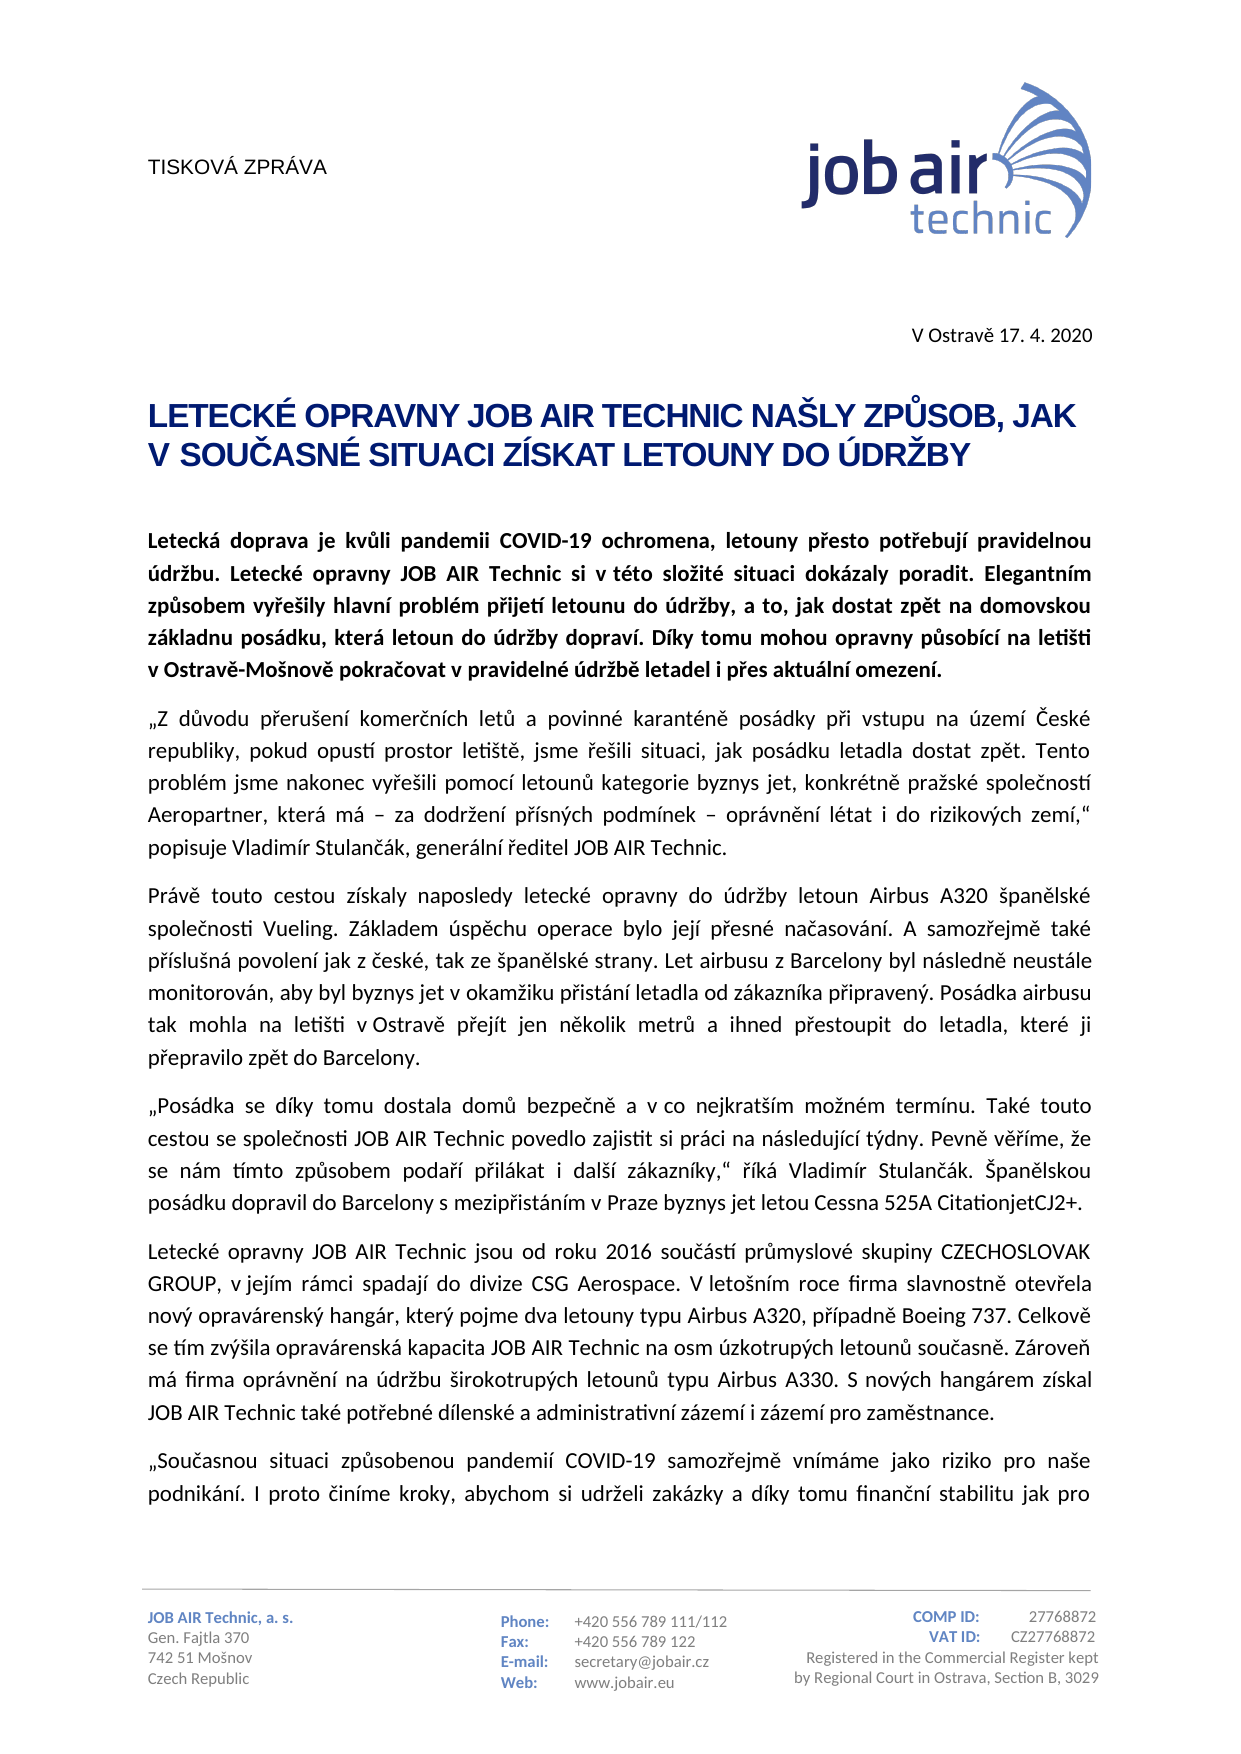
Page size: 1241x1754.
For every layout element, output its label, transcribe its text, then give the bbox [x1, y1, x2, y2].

subtitle Letecké opravny JOB AIR Technic našly způsob, jak v současné situaci získat letouny do údržby [148, 396, 1092, 473]
text „Z důvodu přerušení komerčních letů a povinné karanténě posádky při vstupu na území České republiky, pokud opustí prostor letiště, jsme řešili situaci, jak posádku letadla dostat zpět. Tento problém jsme nakonec vyřešili pomocí letounů kategorie byznys jet, konkrétně pražské společností Aeropartner, která má – za dodržení přísných podmínek – oprávnění létat i do rizikových zemí,“ popisuje Vladimír Stulančák, generální ředitel JOB AIR Technic. [148, 704, 1092, 861]
text Letecká doprava je kvůli pandemii COVID-19 ochromena, letouny přesto potřebují pravidelnou údržbu. Letecké opravny JOB AIR Technic si v této složité situaci dokázaly poradit. Elegantním způsobem vyřešily hlavní problém přijetí letounu do údržby, a to, jak dostat zpět na domovskou základnu posádku, která letoun do údržby dopraví. Díky tomu mohou opravny působící na letišti v Ostravě-Mošnově pokračovat v pravidelné údržbě letadel i přes aktuální omezení. [148, 526, 1092, 683]
text „Posádka se díky tomu dostala domů bezpečně a v co nejkratším možném termínu. Také touto cestou se společnosti JOB AIR Technic povedlo zajistit si práci na následující týdny. Pevně věříme, že se nám tímto způsobem podaří přilákat i další zákazníky,“ říká Vladimír Stulančák. Španělskou posádku dopravil do Barcelony s mezipřistáním v Praze byznys jet letou Cessna 525A CitationjetCJ2+. [148, 1091, 1092, 1216]
text Právě touto cestou získaly naposledy letecké opravny do údržby letoun Airbus A320 španělské společnosti Vueling. Základem úspěchu operace bylo její přesné načasování. A samozřejmě také příslušná povolení jak z české, tak ze španělské strany. Let airbusu z Barcelony byl následně neustále monitorován, aby byl byznys jet v okamžiku přistání letadla od zákazníka připravený. Posádka airbusu tak mohla na letišti v Ostravě přejít jen několik metrů a ihned přestoupit do letadla, které ji přepravilo zpět do Barcelony. [148, 882, 1092, 1071]
text Letecké opravny JOB AIR Technic jsou od roku 2016 součástí průmyslové skupiny CZECHOSLOVAK GROUP, v jejím rámci spadají do divize CSG Aerospace. V letošním roce firma slavnostně otevřela nový opravárenský hangár, který pojme dva letouny typu Airbus A320, případně Boeing 737. Celkově se tím zvýšila opravárenská kapacita JOB AIR Technic na osm úzkotrupých letounů současně. Zároveň má firma oprávnění na údržbu širokotrupých letounů typu Airbus A330. S nových hangárem získal JOB AIR Technic také potřebné dílenské a administrativní zázemí i zázemí pro zaměstnance. [148, 1237, 1092, 1426]
picture [801, 82, 1092, 238]
